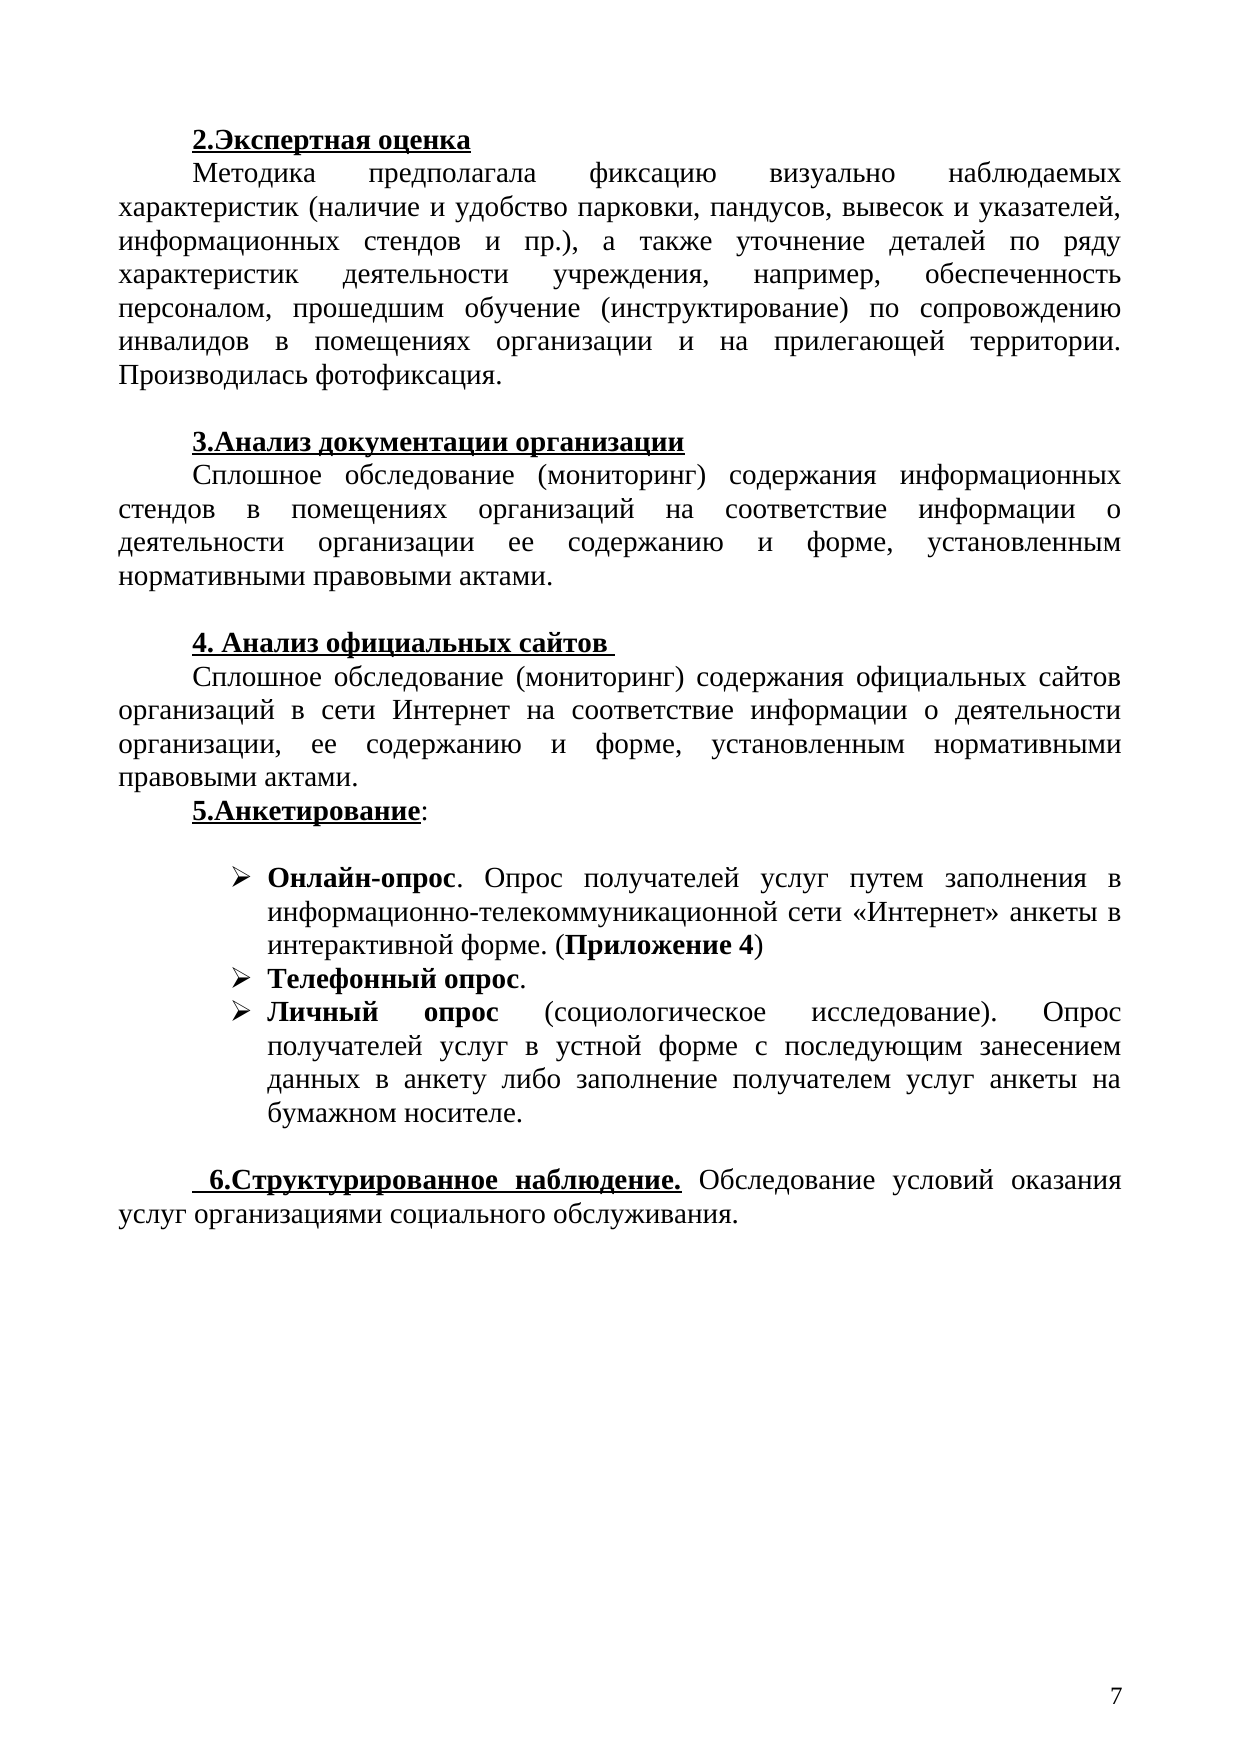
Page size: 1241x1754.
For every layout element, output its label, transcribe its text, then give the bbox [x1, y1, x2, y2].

text 6.Структурированное наблюдение. Обследование условий оказания услуг организациями социального обслуживания. [118, 1162, 1122, 1229]
text Сплошное обследование (мониторинг) содержания официальных сайтов организаций в сети Интернет на соответствие информации о деятельности организации, ее содержанию и форме, установленным нормативными правовыми актами. [118, 659, 1122, 793]
text 3.Анализ документации организации [118, 424, 1122, 457]
text 4. Анализ официальных сайтов [118, 625, 1122, 659]
text Методика предполагала фиксацию визуально наблюдаемых характеристик (наличие и удобство парковки, пандусов, вывесок и указателей, информационных стендов и пр.), а также уточнение деталей по ряду характеристик деятельности учреждения, например, обеспеченность персоналом, прошедшим обучение (инструктирование) по сопровождению инвалидов в помещениях организации и на прилегающей территории. Производилась фотофиксация. [118, 156, 1122, 390]
text 5.Анкетирование: [118, 793, 1122, 826]
list Телефонный опрос. [229, 961, 1122, 994]
text 2.Экспертная оценка [118, 122, 1122, 156]
list Личный опрос (социологическое исследование). Опрос получателей услуг в устной форме с последующим занесением данных в анкету либо заполнение получателем услуг анкеты на бумажном носителе. [229, 994, 1122, 1129]
list Онлайн-опрос. Опрос получателей услуг путем заполнения в информационно-телекоммуникационной сети «Интернет» анкеты в интерактивной форме. (Приложение 4) [229, 860, 1122, 961]
text Сплошное обследование (мониторинг) содержания информационных стендов в помещениях организаций на соответствие информации о деятельности организации ее содержанию и форме, установленным нормативными правовыми актами. [118, 457, 1122, 592]
